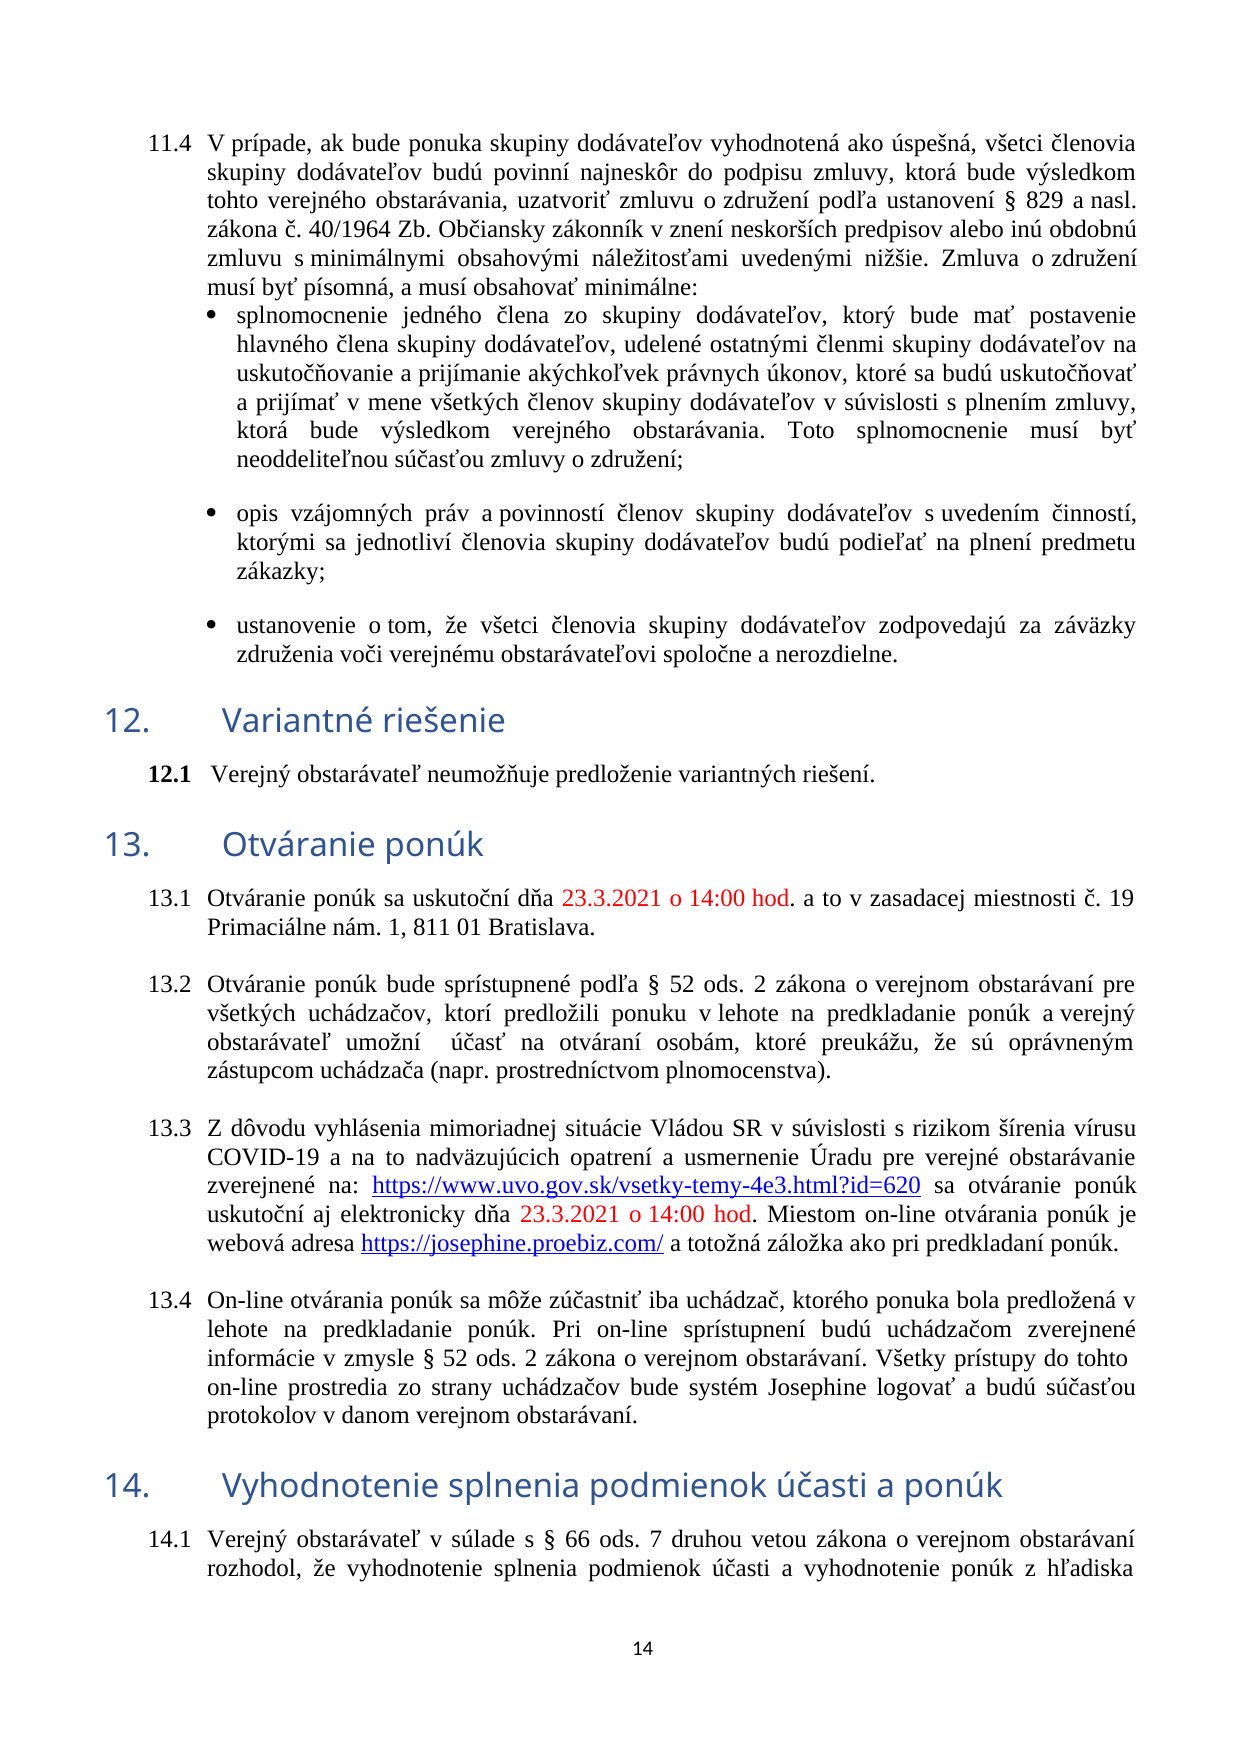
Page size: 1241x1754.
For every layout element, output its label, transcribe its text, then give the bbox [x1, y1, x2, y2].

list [148, 1524, 1135, 1582]
subtitle splnomocnenie jedného člena zo skupiny dodávateľov, ktorý bude mať postavenie hlavného člena skupiny dodávateľov, udelené ostatnými členmi skupiny dodávateľov na uskutočňovanie a prijímanie akýchkoľvek právnych úkonov, ktoré sa budú uskutočňovať a prijímať v mene všetkých členov skupiny dodávateľov v súvislosti s plnením zmluvy, ktorá bude výsledkom verejného obstarávania. Toto splnomocnenie musí byť neoddeliteľnou súčasťou zmluvy o združení; [207, 301, 1137, 473]
list On-line otvárania ponúk sa môže zúčastniť iba uchádzač, ktorého ponuka bola predložená v lehote na predkladanie ponúk. Pri on-line sprístupnení budú uchádzačom zverejnené informácie v zmysle § 52 ods. 2 zákona o verejnom obstarávaní. Všetky prístupy do tohto on-line prostredia zo strany uchádzačov bude systém Josephine logovať a budú súčasťou protokolov v danom verejnom obstarávaní. [148, 1286, 1137, 1429]
text Otváranie ponúk [103, 821, 1137, 866]
list Z dôvodu vyhlásenia mimoriadnej situácie Vládou SR v súvislosti s rizikom šírenia vírusu COVID-19 a na to nadväzujúcich opatrení a usmernenie Úradu pre verejné obstarávanie zverejnené na: https://www.uvo.gov.sk/vsetky-temy-4e3.html?id=620 sa otváranie ponúk uskutoční aj elektronicky dňa 23.3.2021 o 14:00 hod. Miestom on-line otvárania ponúk je webová adresa https://josephine.proebiz.com/ a totožná záložka ako pri predkladaní ponúk. [148, 1113, 1137, 1257]
subtitle opis vzájomných práv a povinností členov skupiny dodávateľov s uvedením činností, ktorými sa jednotliví členovia skupiny dodávateľov budú podieľať na plnení predmetu zákazky; [207, 498, 1137, 585]
list Otváranie ponúk sa uskutoční dňa 23.3.2021 o 14:00 hod. a to v zasadacej miestnosti č. 19 Primaciálne nám. 1, 811 01 Bratislava. [148, 883, 1135, 941]
list Otváranie ponúk bude sprístupnené podľa § 52 ods. 2 zákona o verejnom obstarávaní pre všetkých uchádzačov, ktorí predložili ponuku v lehote na predkladanie ponúk a verejný obstarávateľ umožní účasť na otváraní osobám, ktoré preukážu, že sú oprávneným zástupcom uchádzača (napr. prostredníctvom plnomocenstva). [148, 969, 1135, 1084]
list V prípade, ak bude ponuka skupiny dodávateľov vyhodnotená ako úspešná, všetci členovia skupiny dodávateľov budú povinní najneskôr do podpisu zmluvy, ktorá bude výsledkom tohto verejného obstarávania, uzatvoriť zmluvu o združení podľa ustanovení § 829 a nasl. zákona č. 40/1964 Zb. Občiansky zákonník v znení neskorších predpisov alebo inú obdobnú zmluvu s minimálnymi obsahovými náležitosťami uvedenými nižšie. Zmluva o združení musí byť písomná, a musí obsahovať minimálne: [148, 128, 1137, 301]
list Verejný obstarávateľ neumožňuje predloženie variantných riešení. [148, 759, 1137, 788]
text Variantné riešenie [103, 697, 1137, 743]
subtitle ustanovenie o tom, že všetci členovia skupiny dodávateľov zodpovedajú za záväzky združenia voči verejnému obstarávateľovi spoločne a nerozdielne. [207, 610, 1137, 668]
text Vyhodnotenie splnenia podmienok účasti a ponúk [103, 1462, 1137, 1508]
